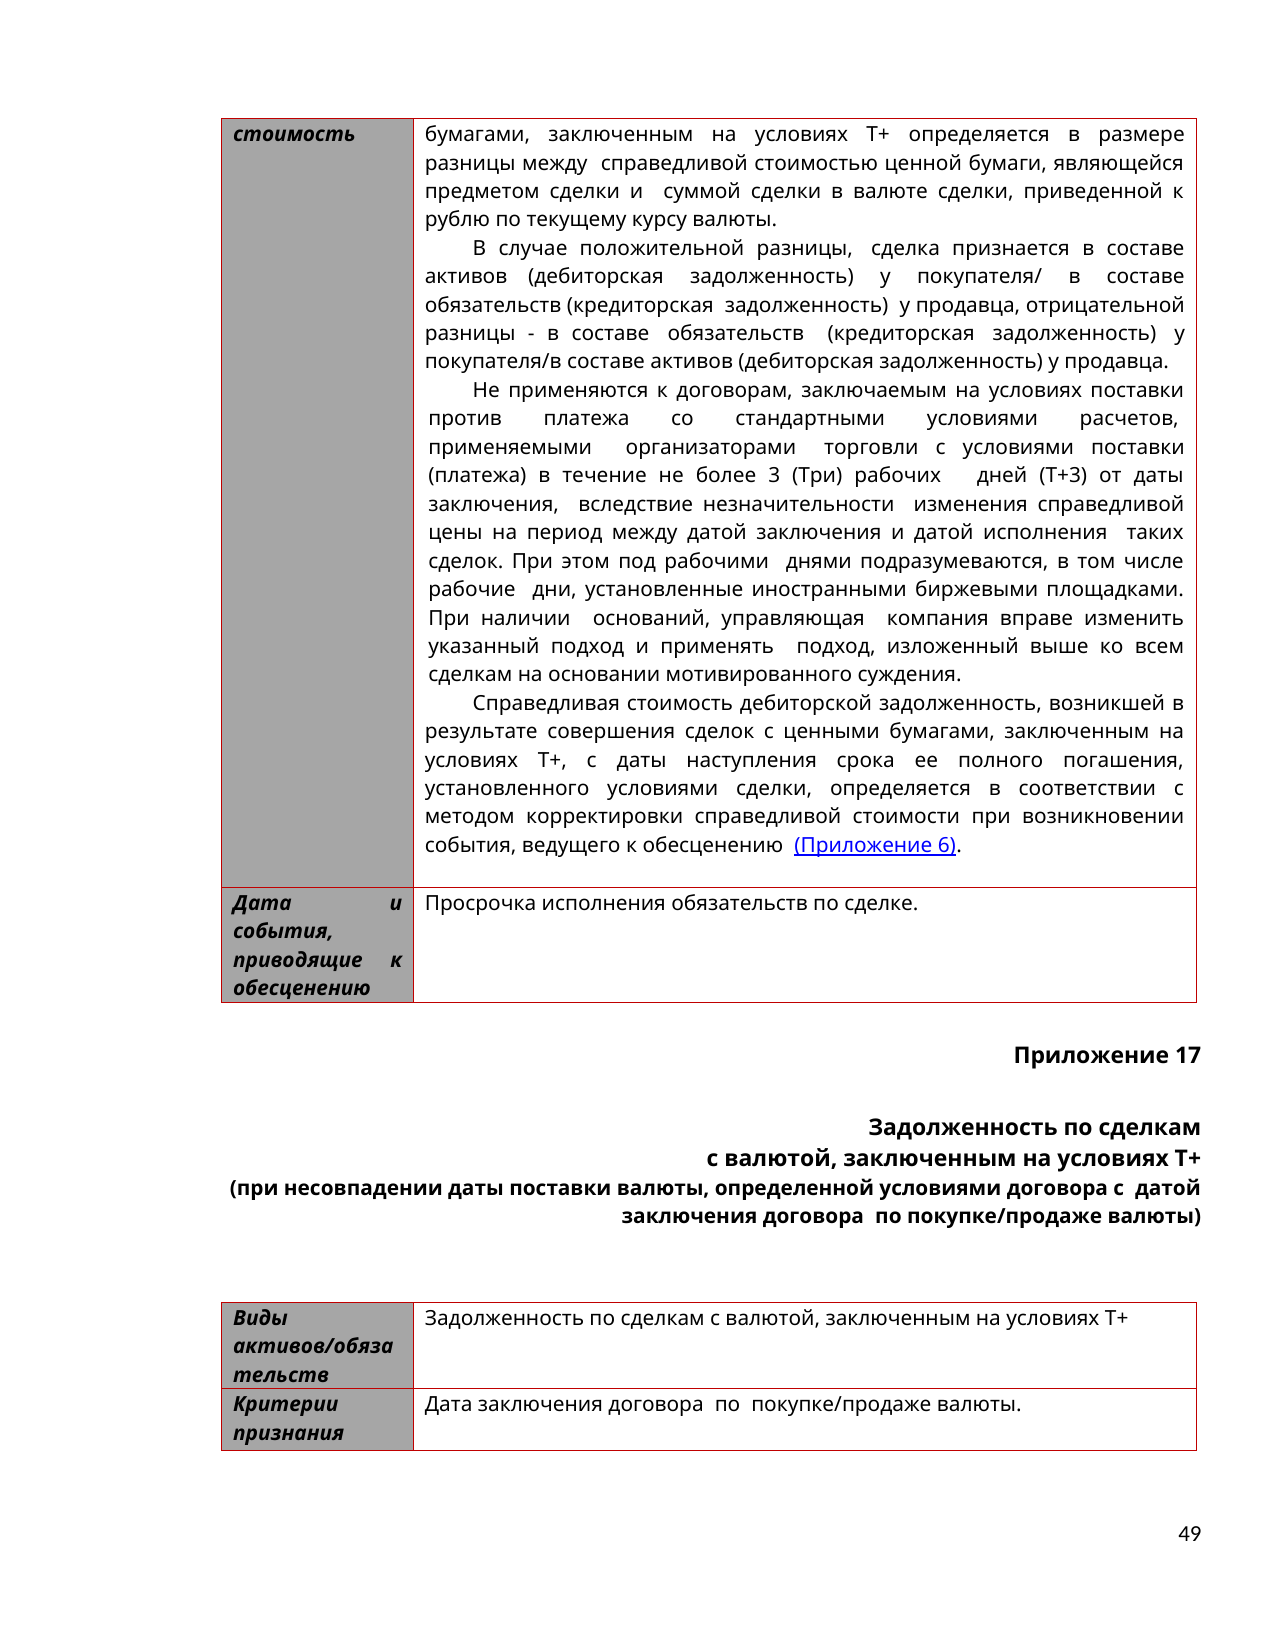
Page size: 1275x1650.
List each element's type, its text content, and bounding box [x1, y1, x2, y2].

table_cell Критерии признания [222, 1389, 413, 1450]
text Задолженность по сделкам [177, 1111, 1201, 1142]
table_header Задолженность по сделкам с валютой, заключенным на условиях Т+ [414, 1303, 1196, 1388]
text Приложение 17 [177, 1039, 1201, 1070]
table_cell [222, 119, 413, 887]
table_cell Дата и события, приводящие к обесценению [222, 888, 413, 1002]
table_cell Дата заключения договора по покупке/продаже валюты. [414, 1389, 1196, 1450]
table_cell Просрочка исполнения обязательств по сделке. [414, 888, 1196, 1002]
text (при несовпадении даты поставки валюты, определенной условиями договора с датой заключения договора по покупке/продаже валюты) [177, 1173, 1201, 1230]
table_header Виды активов/обязательств [222, 1303, 413, 1388]
text с валютой, заключенным на условиях Т+ [177, 1142, 1201, 1173]
